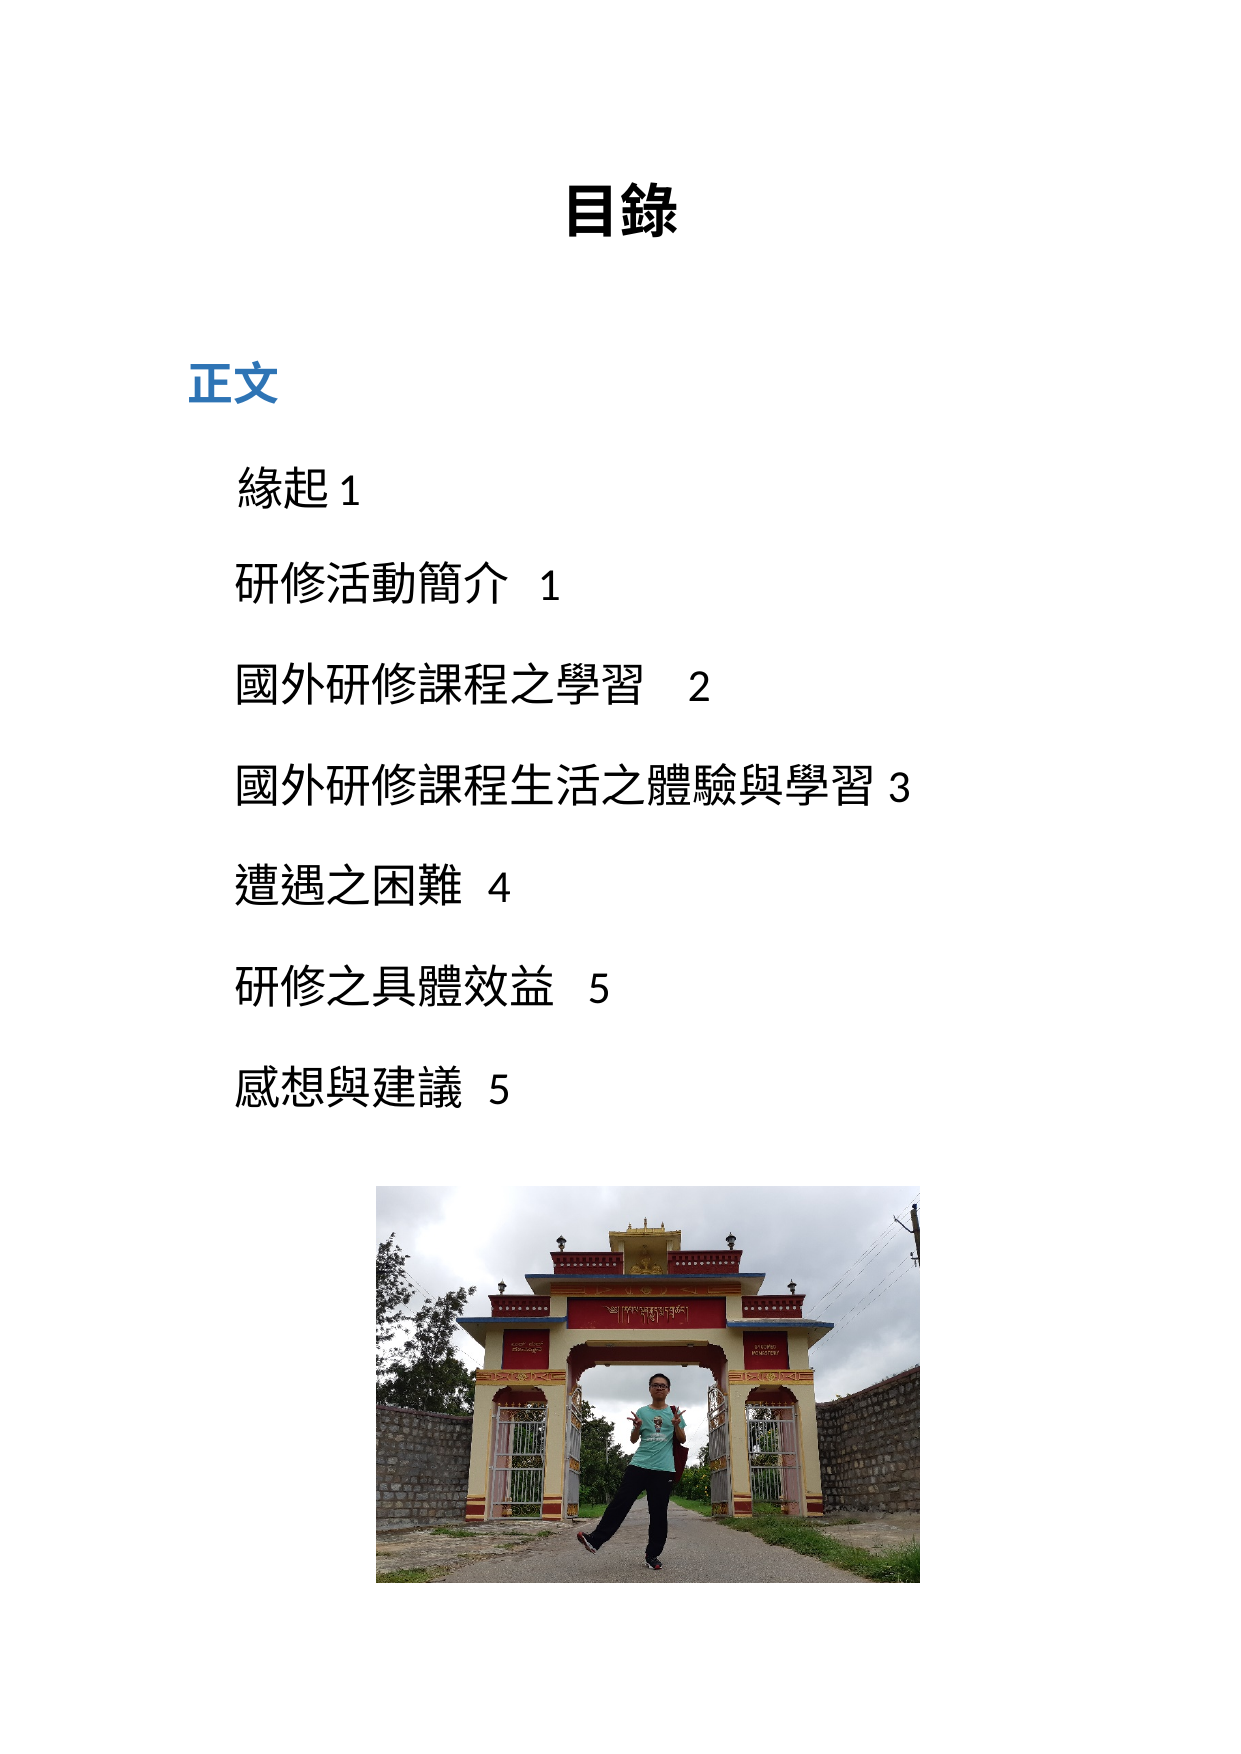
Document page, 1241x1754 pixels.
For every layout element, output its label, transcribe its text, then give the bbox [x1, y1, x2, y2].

subtitle 目錄 [187, 164, 1053, 249]
picture [376, 1186, 920, 1583]
